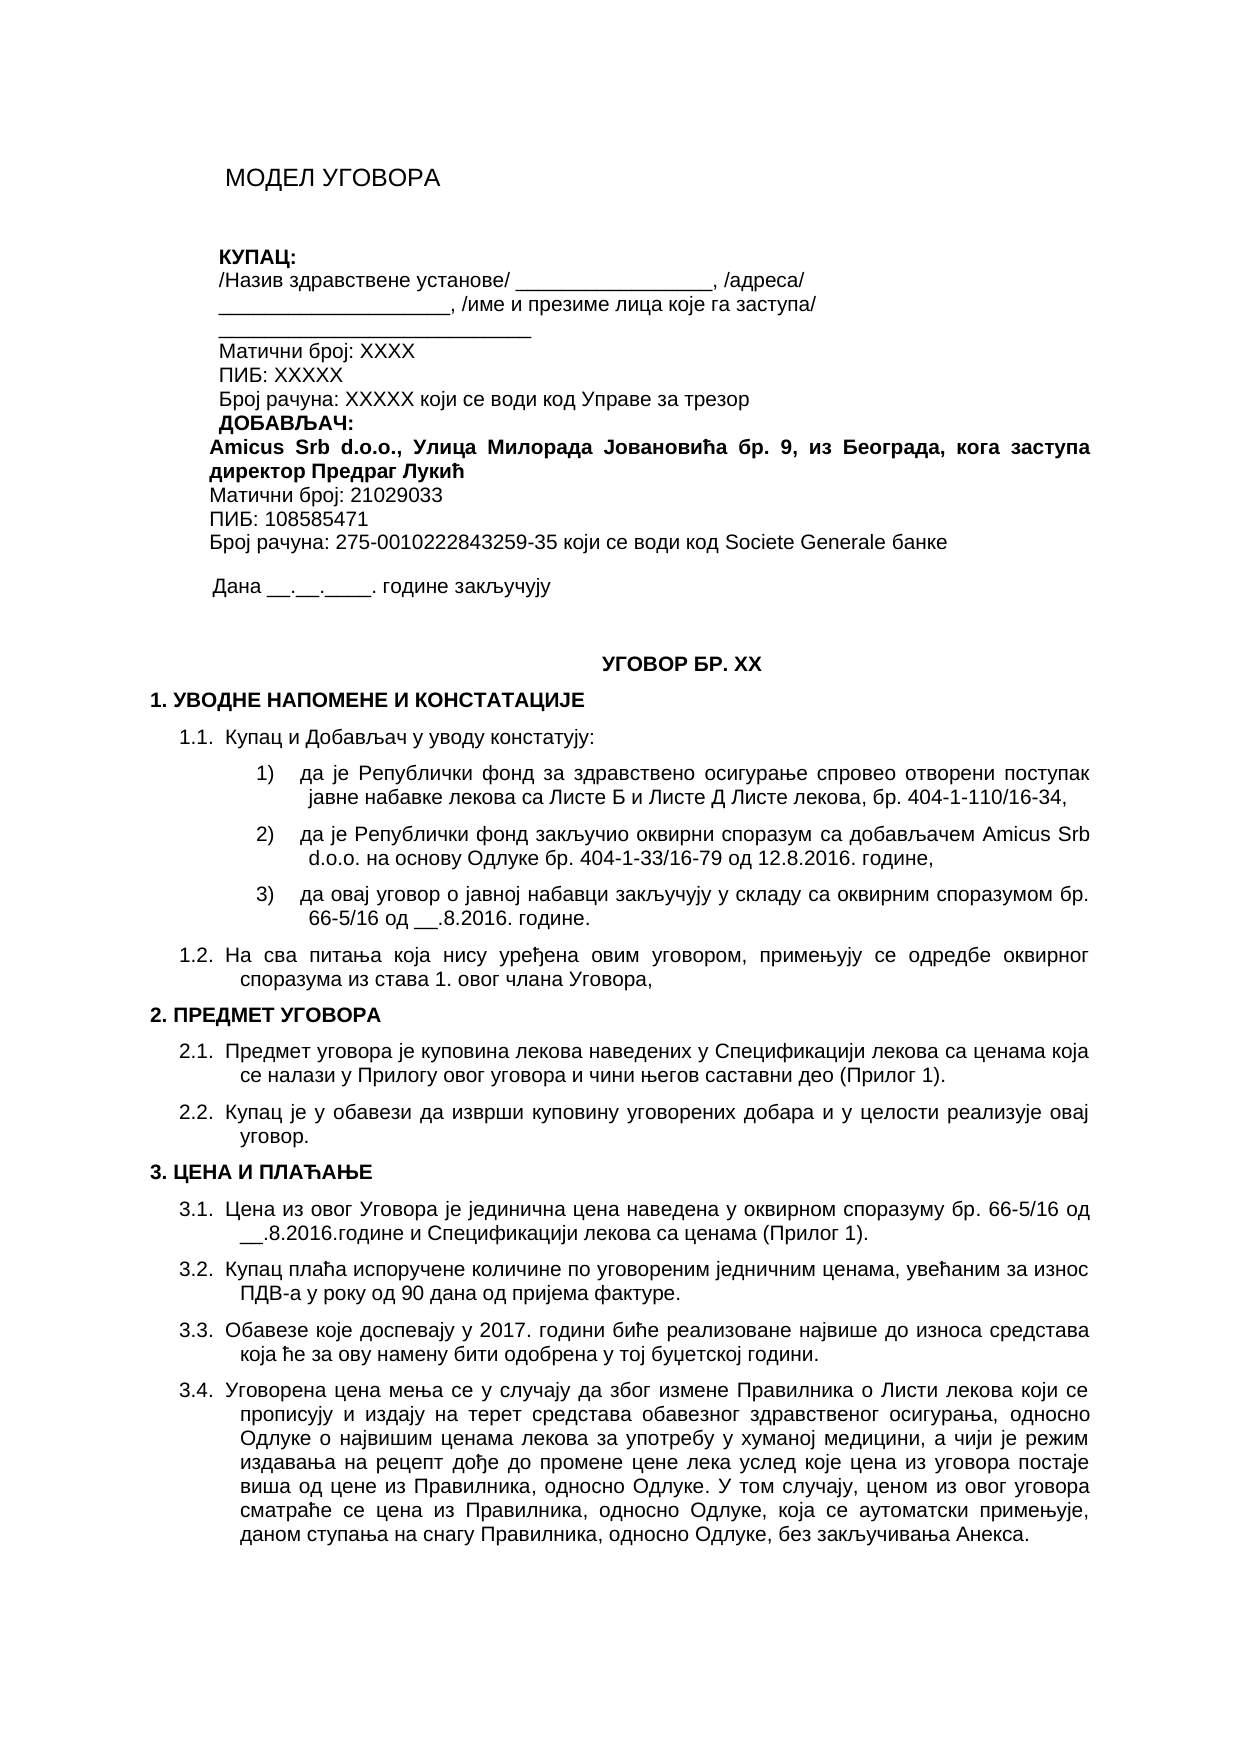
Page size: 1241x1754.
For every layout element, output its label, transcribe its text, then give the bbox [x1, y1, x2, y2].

list да је Републички фонд за здравствено осигурање спровео отворени поступак јавне набавке лекова са Листе Б и Листе Д Листе лекова, бр. 404-1-110/16-34, [256, 761, 1090, 809]
text 2. ПРЕДМЕТ УГОВОРА [150, 1003, 1090, 1027]
text ПИБ: XXXXX [219, 363, 1090, 387]
text Amicus Srb d.o.o., Улица Милорада Јовановића бр. 9, из Београда, кога заступа директор Предраг Лукић [209, 435, 1090, 483]
list Уговорена цена мења се у случају да због измене Правилника о Листи лекова који се прописују и издају на терет средстава обавезног здравственог осигурања, односно Одлуке о највишим ценама лекова за употребу у хуманој медицини, а чији је режим издавања на рецепт дође до промене цене лека услед које цена из уговора постаје виша од цене из Правилника, односно Одлуке. У том случају, ценом из овог уговора сматраће се цена из Правилника, односно Одлуке, која се аутоматски примењује, даном ступања на снагу Правилника, односно Одлуке, без закључивања Анекса. [179, 1378, 1090, 1546]
text ДОБАВЉАЧ: [219, 411, 1090, 435]
text Матични број: 21029033 [209, 483, 1090, 507]
text Матични број: XXXX [219, 339, 1090, 363]
text 3. ЦЕНА И ПЛАЋАЊЕ [150, 1160, 1090, 1184]
text 1. УВОДНЕ НАПОМЕНЕ И КОНСТАТАЦИЈЕ [150, 688, 1090, 712]
list да је Републички фонд закључио оквирни споразум са добављачем Amicus Srb d.o.o. на основу Одлуке бр. 404-1-33/16-79 од 12.8.2016. године, [256, 822, 1090, 869]
text Дана __.__.____. године закључују [212, 574, 1090, 598]
text КУПАЦ: [219, 244, 1090, 268]
list Купац је у обавези да изврши куповину уговорених добара и у целости реализује овај уговор. [179, 1100, 1090, 1148]
text ПИБ: 108585471 [209, 507, 1090, 531]
list На сва питања која нису уређена овим уговором, примењују се одредбе оквирног споразума из става 1. овог члана Уговора, [179, 942, 1090, 990]
list Цена из овог Уговора је јединична цена наведена у оквирном споразуму бр. 66-5/16 oд __.8.2016.године и Спецификацији лекова са ценама (Прилог 1). [179, 1197, 1090, 1244]
list Обавезе које доспевају у 2017. години биће реализоване највише до износа средстава која ће за ову намену бити одобрена у тој буџетској години. [179, 1317, 1090, 1365]
list Купац и Добављач у уводу констатују: [179, 725, 1090, 749]
list Предмет уговора је куповина лекова наведених у Спецификацији лекова са ценама која се налази у Прилогу овог уговора и чини његов саставни део (Прилог 1). [179, 1039, 1090, 1087]
list да овај уговор о јавној набавци закључују у складу са оквирним споразумом бр. 66-5/16 од __.8.2016. године. [256, 882, 1090, 930]
text Број рачуна: 275-0010222843259-35 који се води код Societe Generale банке [209, 531, 1090, 554]
subtitle МОДЕЛ УГОВОРА [225, 162, 1090, 191]
text Број рачуна: XXXXX који се води код Управе за трезор [219, 387, 1090, 411]
text /Назив здравствене установе/ _________________, /адреса/ ____________________, /име и презиме лица које га заступа/ ___________________________ [219, 268, 1044, 339]
list Купац плаћа испоручене количине по уговореним једничним ценама, увећаним за износ ПДВ-а у року од 90 дана од пријема фактуре. [179, 1257, 1090, 1305]
text УГОВОР БР. ХХ [602, 652, 1090, 676]
